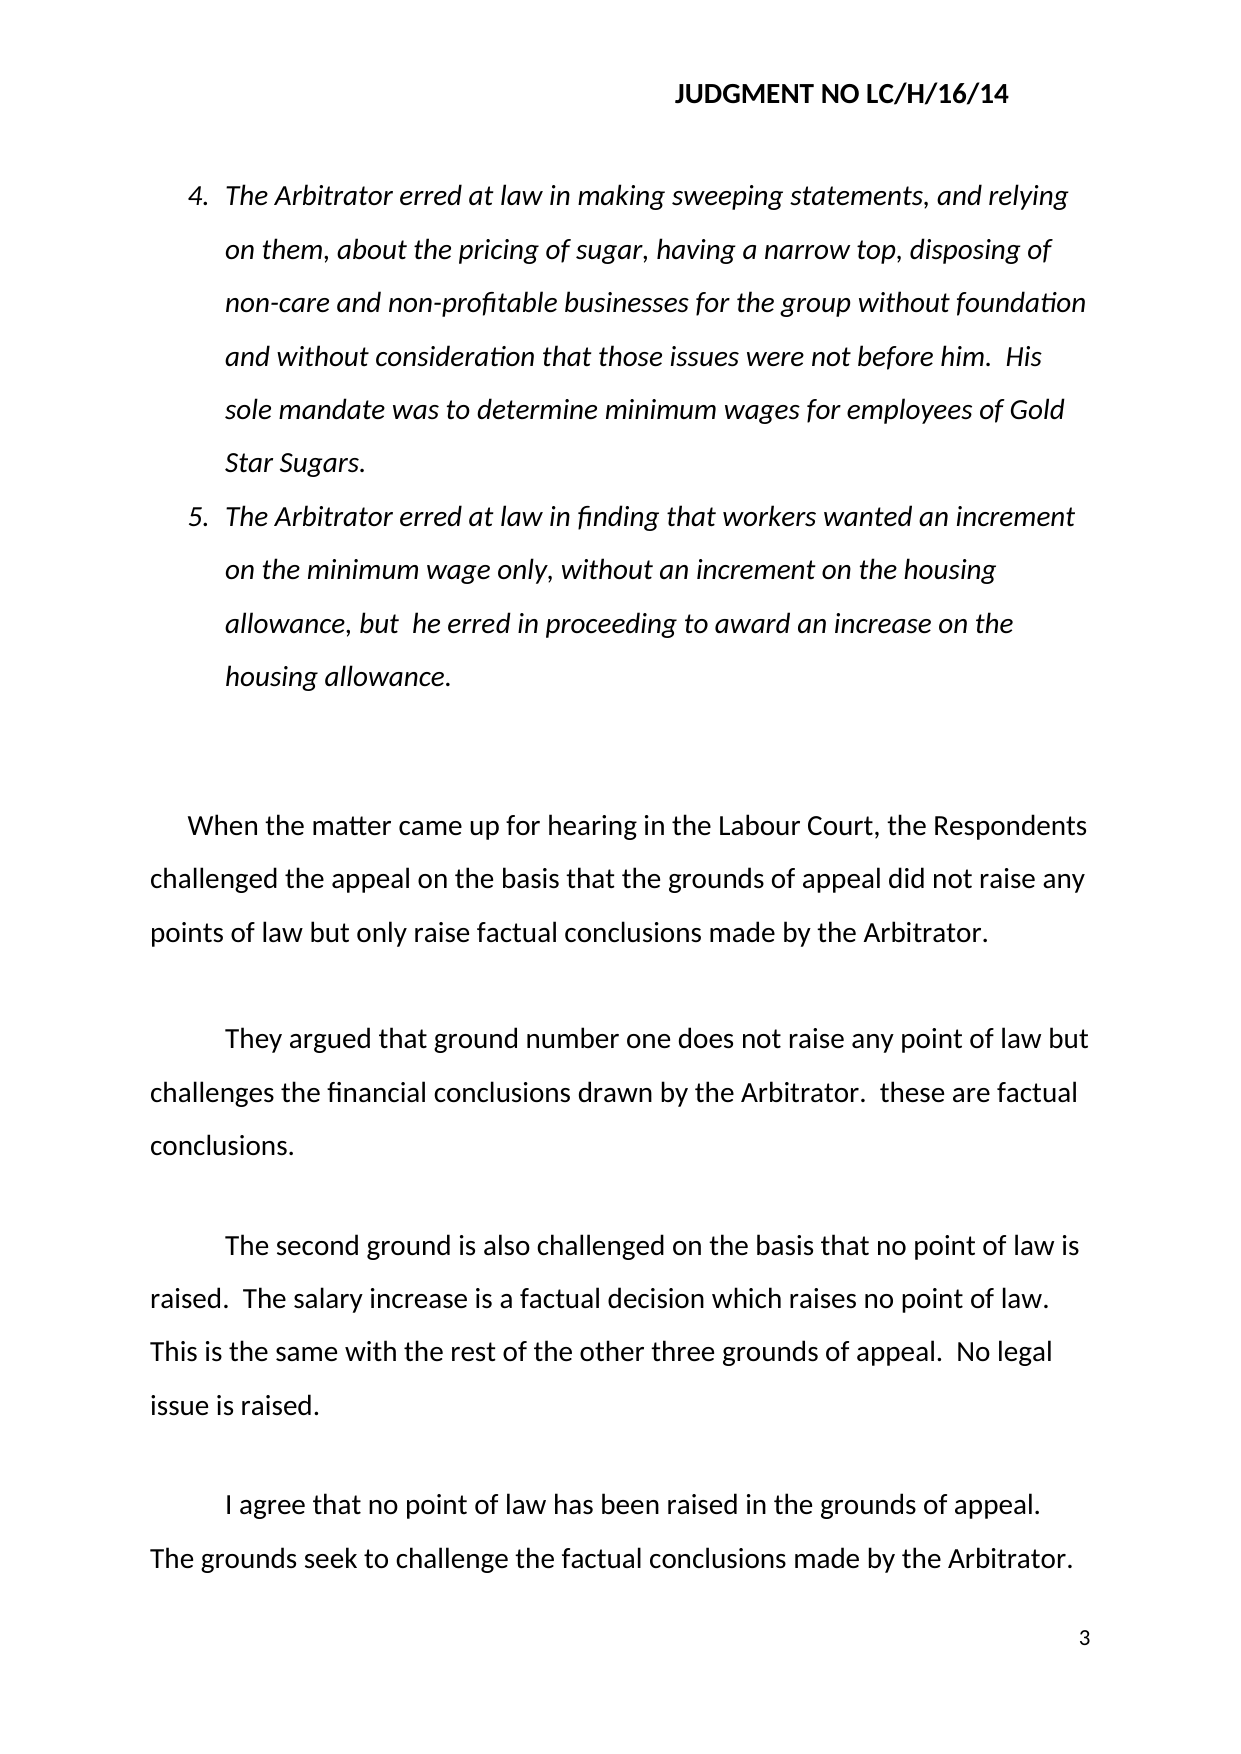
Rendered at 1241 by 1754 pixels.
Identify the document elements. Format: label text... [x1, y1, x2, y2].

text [150, 1486, 1090, 1575]
list The Arbitrator erred at law in finding that workers wanted an increment on the minimum wage only, without an increment on the housing allowance, but he erred in proceeding to award an increase on the housing allowance. [187, 498, 1090, 694]
text When the matter came up for hearing in the Labour Court, the Respondents [187, 807, 1090, 842]
text The second ground is also challenged on the basis that no point of law is raised. The salary increase is a factual decision which raises no point of law. This is the same with the rest of the other three grounds of appeal. No legal issue is raised. [150, 1227, 1090, 1423]
list The Arbitrator erred at law in making sweeping statements, and relying on them, about the pricing of sugar, having a narrow top, disposing of non-care and non-profitable businesses for the group without foundation and without consideration that those issues were not before him. His sole mandate was to determine minimum wages for employees of Gold Star Sugars. [187, 177, 1090, 480]
text challenged the appeal on the basis that the grounds of appeal did not raise any points of law but only raise factual conclusions made by the Arbitrator. [150, 860, 1090, 949]
text They argued that ground number one does not raise any point of law but challenges the financial conclusions drawn by the Arbitrator. these are factual conclusions. [150, 1021, 1090, 1163]
